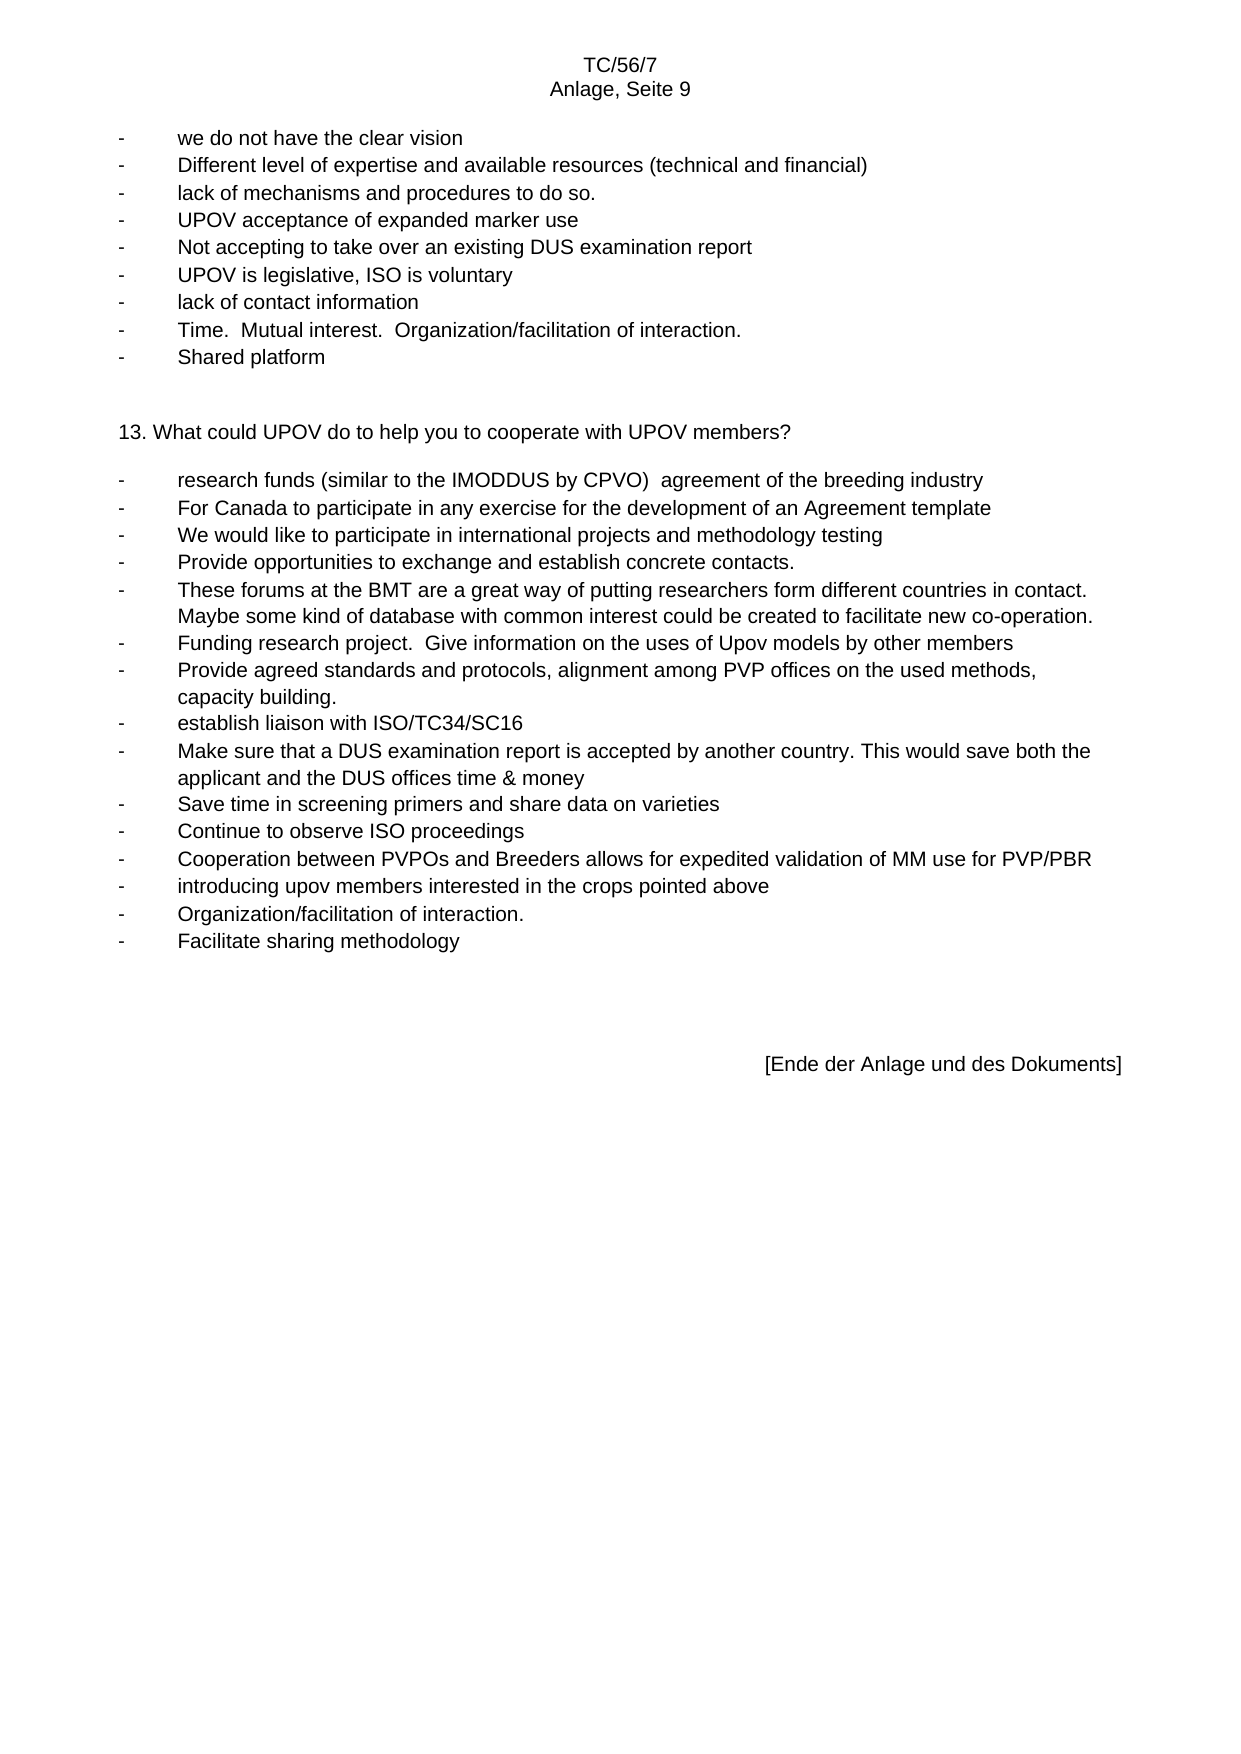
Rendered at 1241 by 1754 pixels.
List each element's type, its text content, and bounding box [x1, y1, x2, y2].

list These forums at the BMT are a great way of putting researchers form different countries in contact. Maybe some kind of database with common interest could be created to facilitate new co-operation. [118, 577, 1122, 628]
list Facilitate sharing methodology [118, 928, 1122, 953]
text 13. What could UPOV do to help you to cooperate with UPOV members? [118, 419, 1122, 443]
list we do not have the clear vision [118, 125, 1122, 150]
list Cooperation between PVPOs and Breeders allows for expedited validation of MM use for PVP/PBR [118, 846, 1122, 871]
list Not accepting to take over an existing DUS examination report [118, 234, 1122, 260]
list We would like to participate in international projects and methodology testing [118, 522, 1122, 548]
list Time. Mutual interest. Organization/facilitation of interaction. [118, 317, 1122, 342]
list UPOV acceptance of expanded marker use [118, 207, 1122, 233]
list Different level of expertise and available resources (technical and financial) [118, 152, 1122, 178]
list Organization/facilitation of interaction. [118, 901, 1122, 926]
list lack of contact information [118, 289, 1122, 315]
list research funds (similar to the IMODDUS by CPVO) agreement of the breeding industry [118, 467, 1122, 493]
list Make sure that a DUS examination report is accepted by another country. This would save both the applicant and the DUS offices time & money [118, 738, 1122, 789]
text [Ende der Anlage und des Dokuments] [118, 1051, 1122, 1075]
list Provide opportunities to exchange and establish concrete contacts. [118, 549, 1122, 575]
list UPOV is legislative, ISO is voluntary [118, 262, 1122, 287]
list Continue to observe ISO proceedings [118, 818, 1122, 844]
list Provide agreed standards and protocols, alignment among PVP offices on the used methods, capacity building. [118, 657, 1122, 709]
list Shared platform [118, 344, 1122, 369]
list introducing upov members interested in the crops pointed above [118, 873, 1122, 899]
list For Canada to participate in any exercise for the development of an Agreement template [118, 495, 1122, 520]
list establish liaison with ISO/TC34/SC16 [118, 711, 1122, 736]
list lack of mechanisms and procedures to do so. [118, 180, 1122, 205]
list Save time in screening primers and share data on varieties [118, 791, 1122, 817]
list Funding research project. Give information on the uses of Upov models by other members [118, 630, 1122, 656]
